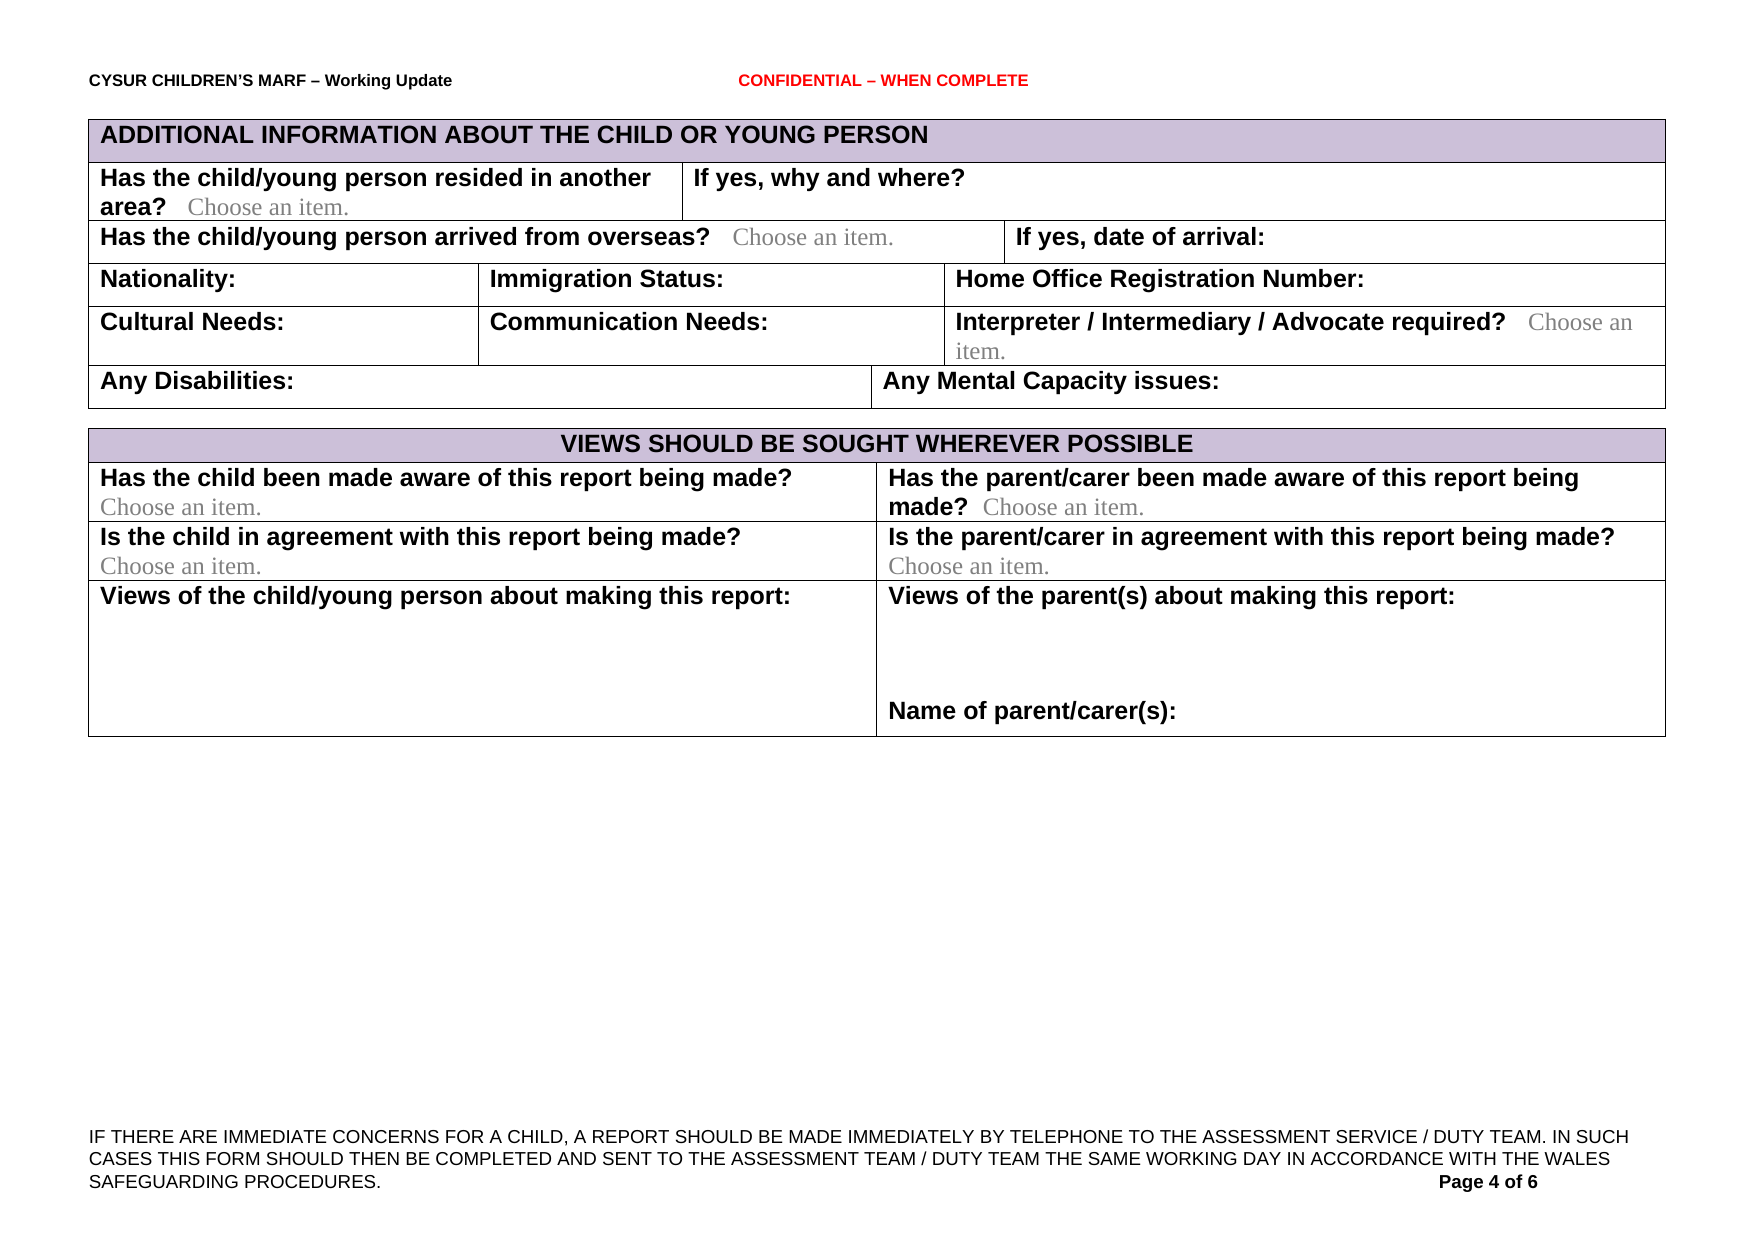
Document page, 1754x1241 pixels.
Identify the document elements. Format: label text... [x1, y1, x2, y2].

table_cell Has the child/young person resided in another area? [89, 163, 682, 220]
table_cell Any Disabilities: [89, 366, 871, 408]
table_header ADDITIONAL INFORMATION ABOUT THE CHILD OR YOUNG PERSON [89, 120, 1665, 162]
table_cell Communication Needs: [479, 307, 944, 365]
table_cell Home Office Registration Number: [945, 264, 1665, 306]
table_cell Has the parent/carer been made aware of this report being made? [877, 463, 1665, 521]
table_header VIEWS SHOULD BE SOUGHT WHEREVER POSSIBLE [89, 429, 1665, 462]
table_cell Is the parent/carer in agreement with this report being made? [877, 522, 1665, 579]
table_cell Any Mental Capacity issues: [872, 366, 1665, 408]
table_cell Is the child in agreement with this report being made? [89, 522, 876, 579]
table_cell Interpreter / Intermediary / Advocate required? [945, 307, 1665, 365]
table_cell Views of the child/young person about making this report: [89, 581, 876, 736]
table_cell Cultural Needs: [89, 307, 478, 365]
table_cell If yes, date of arrival: [1005, 221, 1665, 263]
table_cell Views of the parent(s) about making this report: Name of parent/carer(s): [877, 581, 1665, 736]
table_cell Has the child been made aware of this report being made? [89, 463, 876, 521]
table_cell Has the child/young person arrived from overseas? [89, 221, 1004, 263]
table_cell Immigration Status: [479, 264, 944, 306]
table_cell If yes, why and where? [683, 163, 1665, 220]
table_cell Nationality: [89, 264, 478, 306]
